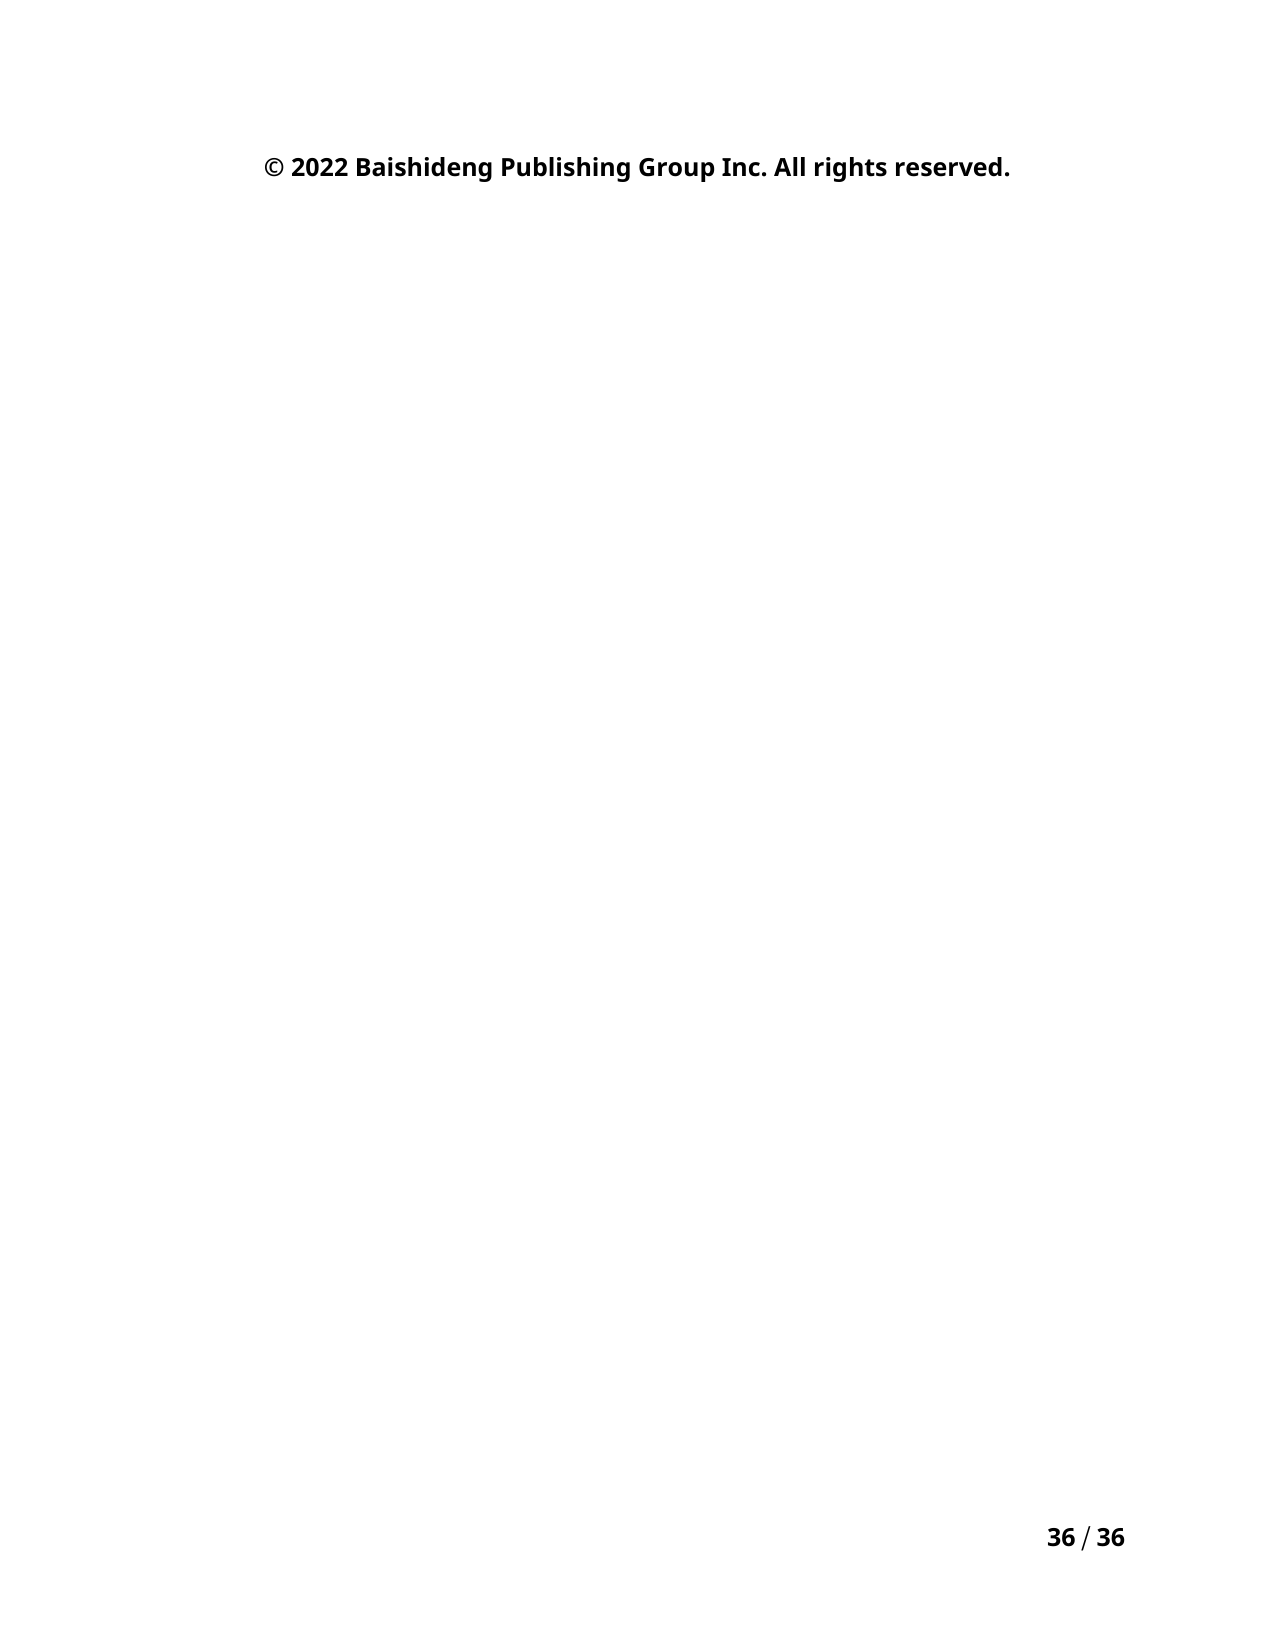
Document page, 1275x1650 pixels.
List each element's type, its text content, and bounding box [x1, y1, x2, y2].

text © 2022 Baishideng Publishing Group Inc. All rights reserved. [150, 150, 1125, 184]
